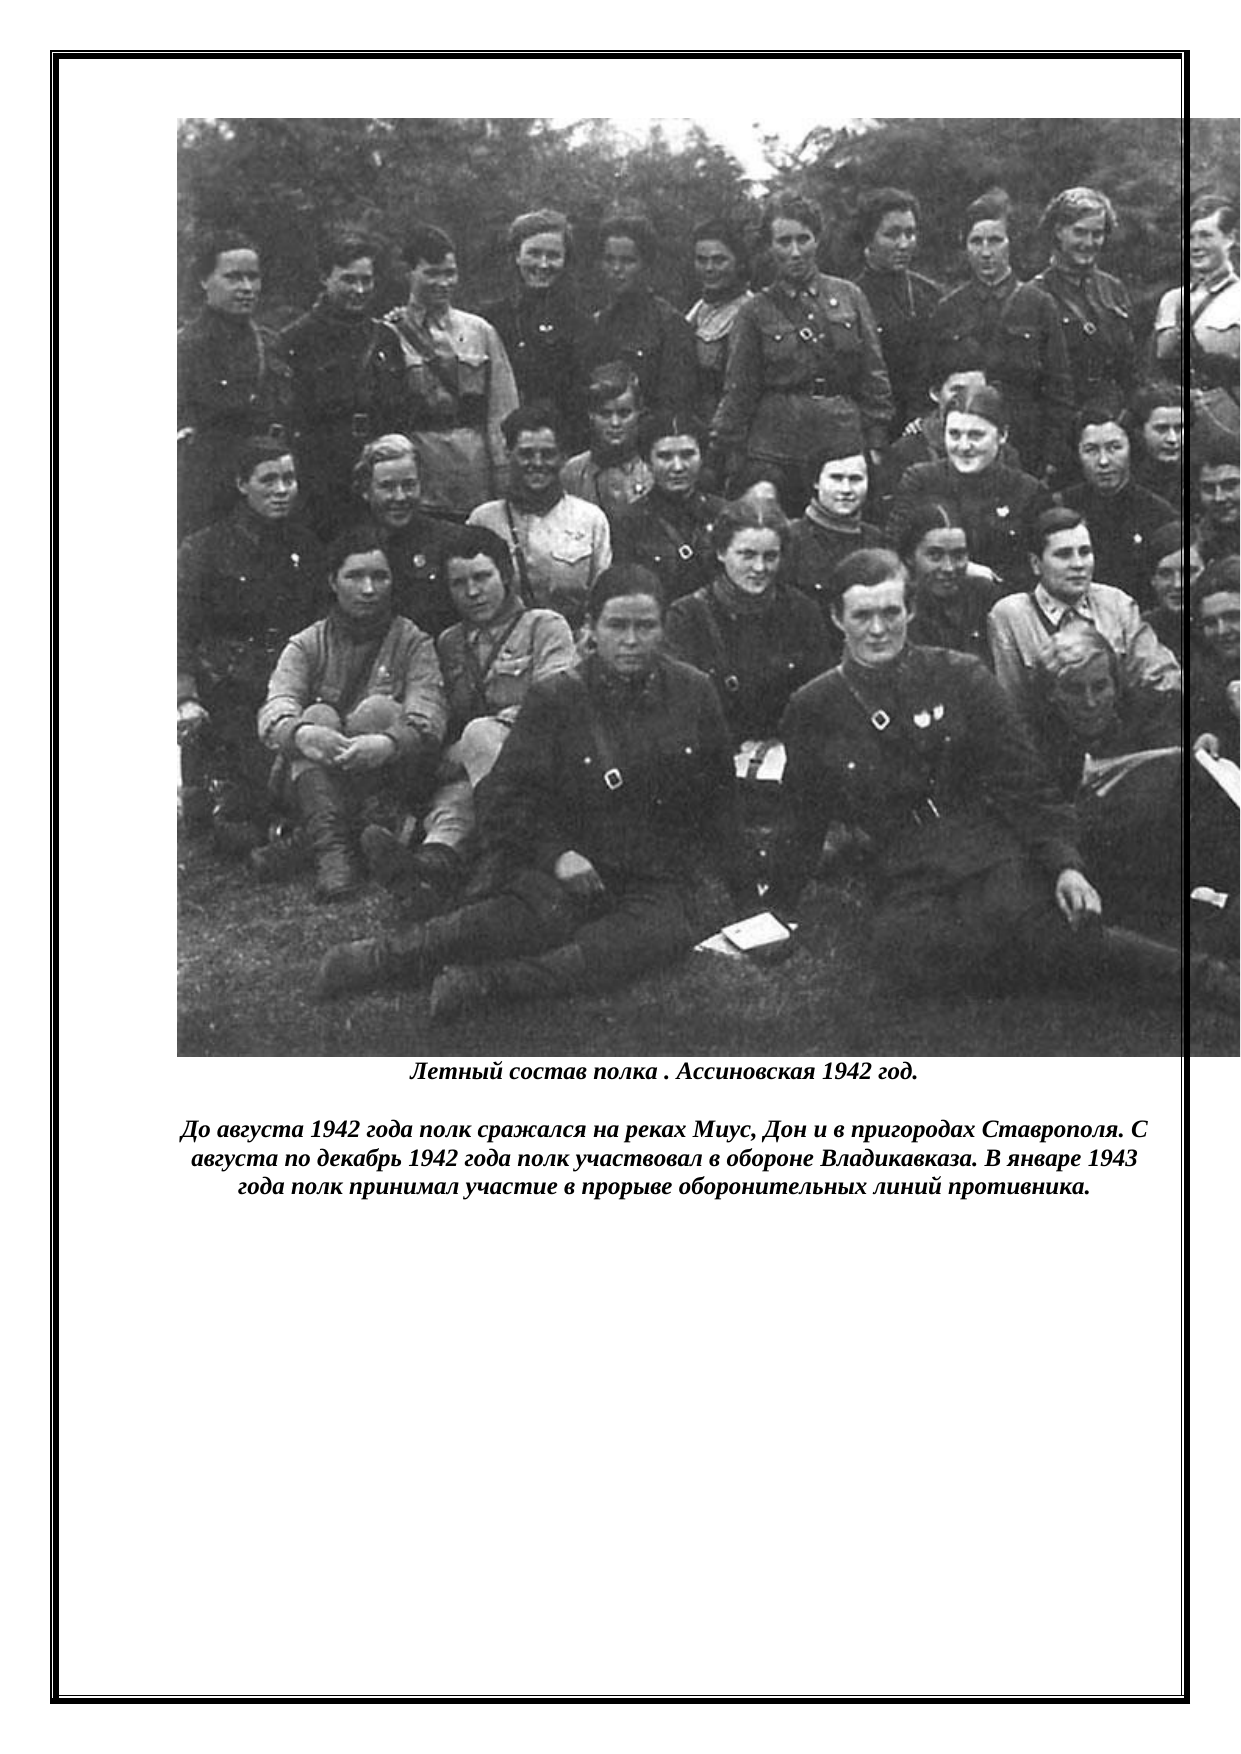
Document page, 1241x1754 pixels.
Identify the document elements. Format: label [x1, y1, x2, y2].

picture [177, 118, 1181, 1057]
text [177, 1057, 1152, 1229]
picture [1190, 118, 1241, 1057]
